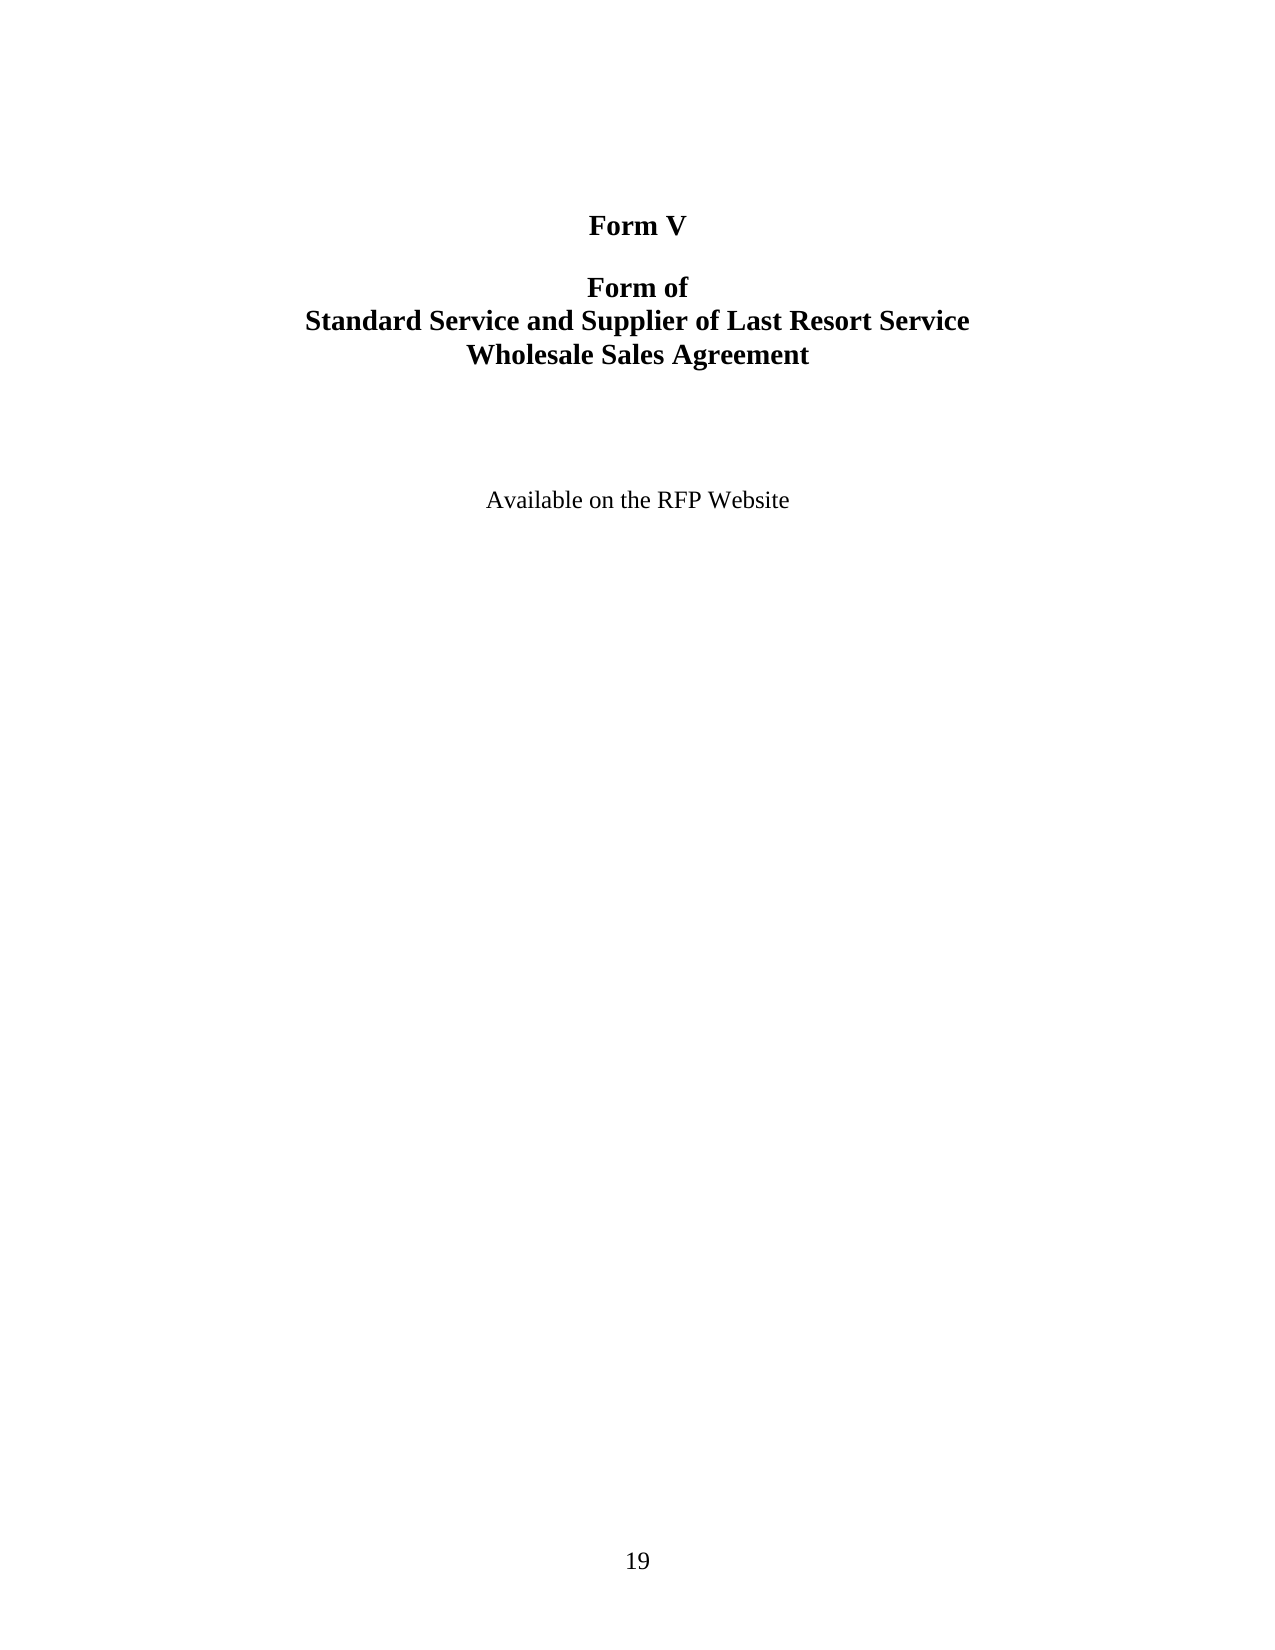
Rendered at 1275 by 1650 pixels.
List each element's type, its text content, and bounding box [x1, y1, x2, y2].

text Standard Service and Supplier of Last Resort Service [150, 303, 1125, 337]
text Wholesale Sales Agreement [150, 337, 1125, 371]
text Form of [150, 270, 1125, 303]
text Form V [150, 208, 1125, 241]
text Available on the RFP Website [150, 486, 1125, 514]
